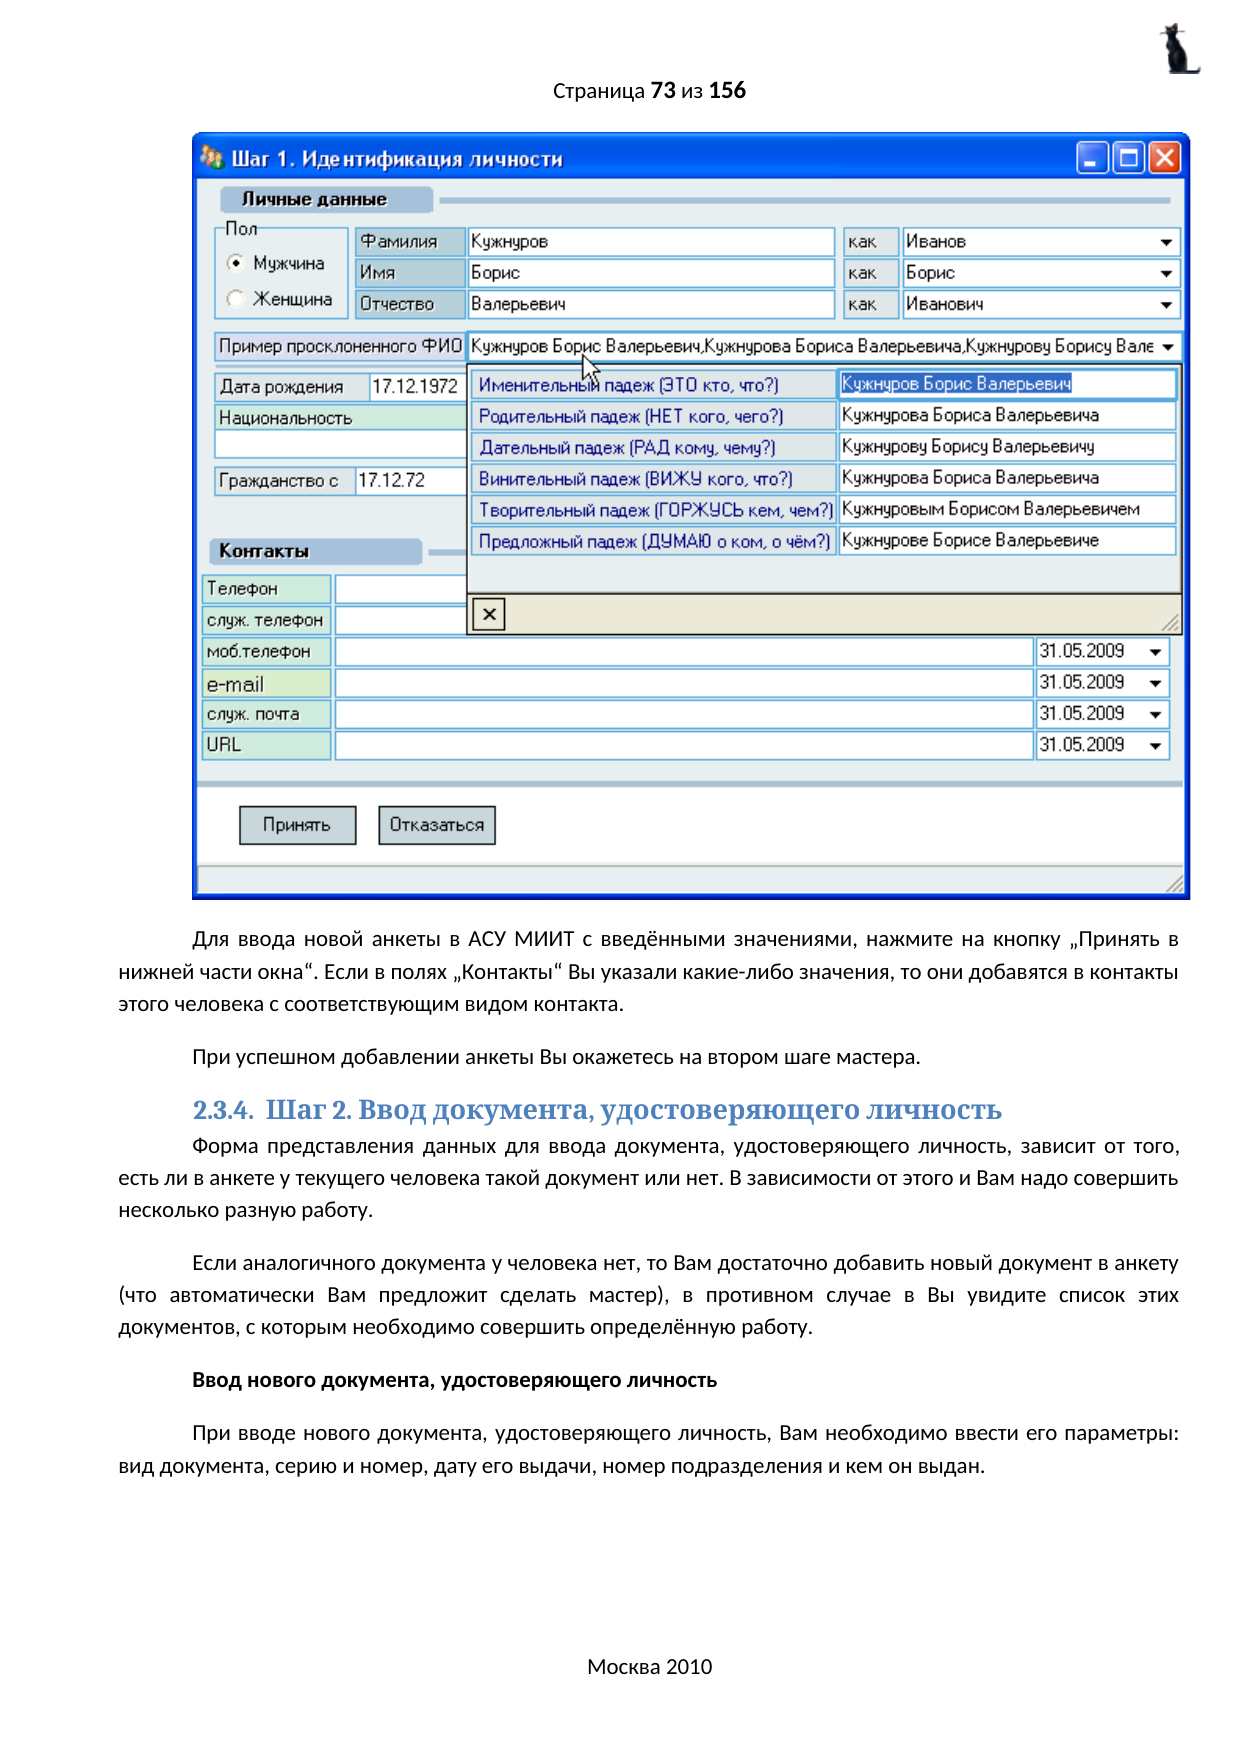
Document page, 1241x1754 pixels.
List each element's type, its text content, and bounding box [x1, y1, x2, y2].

text При успешном добавлении анкеты Вы окажетесь на втором шаге мастера. [118, 1042, 1181, 1070]
subtitle Шаг 2. Ввод документа, удостоверяющего личность [193, 1095, 1181, 1126]
text Форма представления данных для ввода документа, удостоверяющего личность, зависит от того, есть ли в анкете у текущего человека такой документ или нет. В зависимости от этого и Вам надо совершить несколько разную работу. [118, 1131, 1181, 1223]
picture [1154, 23, 1205, 74]
picture [192, 132, 1191, 900]
text При вводе нового документа, удостоверяющего личность, Вам необходимо ввести его параметры: вид документа, серию и номер, дату его выдачи, номер подразделения и кем он выдан. [118, 1418, 1181, 1479]
text Если аналогичного документа у человека нет, то Вам достаточно добавить новый документ в анкету (что автоматически Вам предложит сделать мастер), в противном случае в Вы увидите список этих документов, с которым необходимо совершить определённую работу. [118, 1248, 1181, 1341]
text Ввод нового документа, удостоверяющего личность [118, 1366, 1181, 1393]
text Для ввода новой анкеты в АСУ МИИТ с введёнными значениями, нажмите на кнопку „Принять в нижней части окна“. Если в полях „Контакты“ Вы указали какие-либо значения, то они добавятся в контакты этого человека с соответствующим видом контакта. [118, 924, 1181, 1017]
